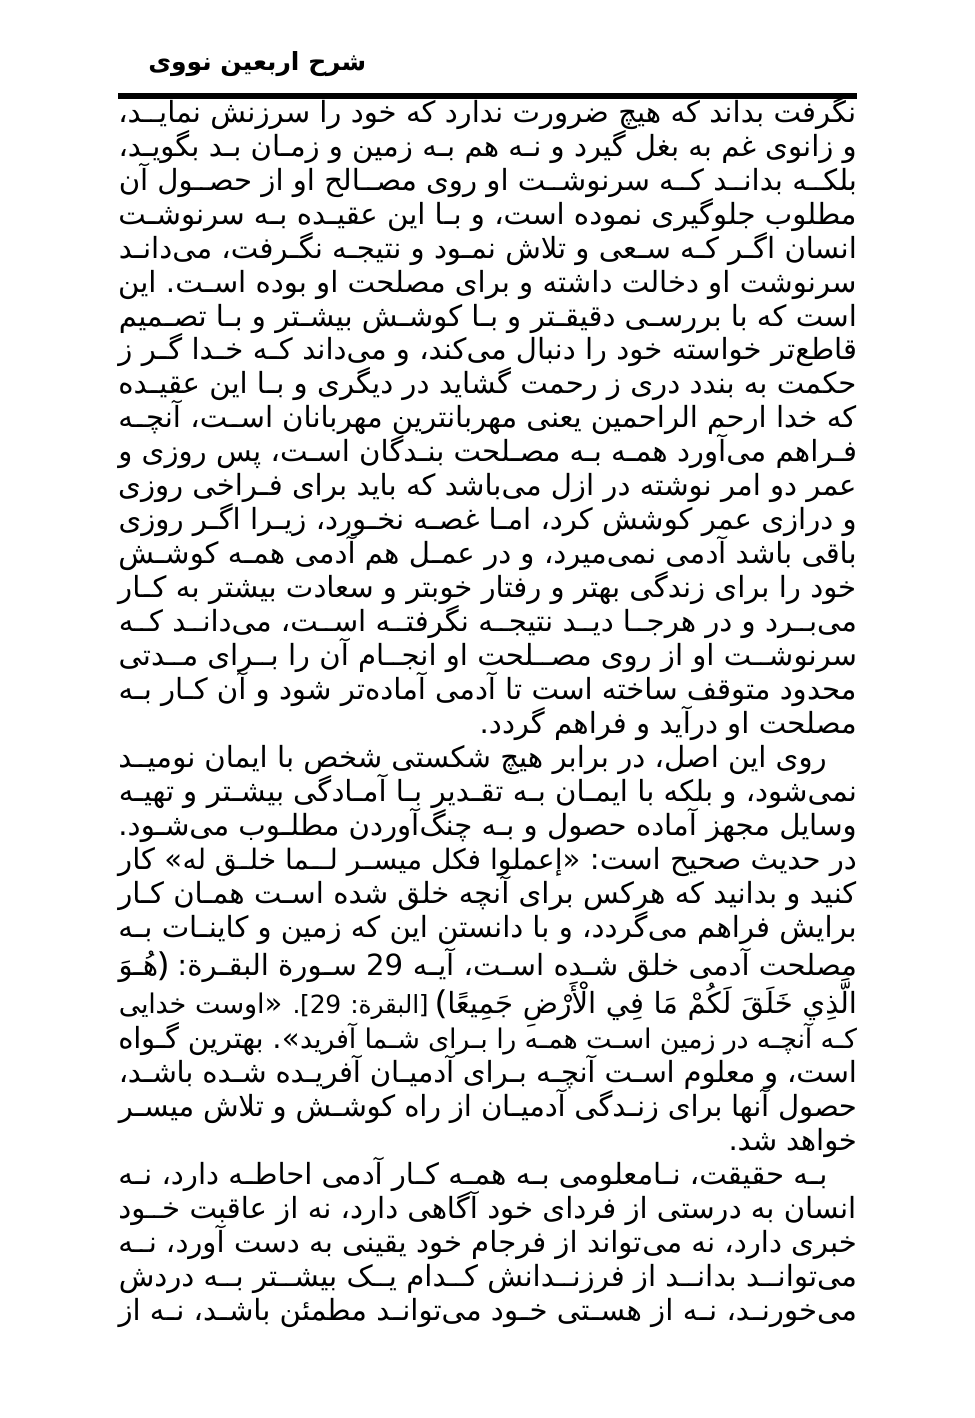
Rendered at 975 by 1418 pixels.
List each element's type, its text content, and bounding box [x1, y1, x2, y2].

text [118, 1158, 857, 1327]
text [118, 95, 857, 740]
text روی این اصل، در برابر هیچ شکستی شخص با ایمان نومید نمی‌شود، و بلکه با ایمان به تقدیر با آمادگی بیشتر و تهیه وسایل مجهز آماده حصول و به چنگ‌آوردن مطلوب می‌شود. در حدیث صحیح است: «إعملوا فكل ميسر لـما خلق له» کار کنید و بدانید که هرکس برای آنچه خلق شده است همان کار برایش فراهم می‌گردد، و با دانستن این که زمین و کاینات به مصلحت آدمی خلق شده است، آیه 29 سورة البقرة: ﴿هُوَ الَّذِي خَلَقَ لَكُمْ مَا فِي الْأَرْضِ جَمِيعًا﴾ [البقرة: 29]. «اوست خدایی که آنچه در زمین است همه را برای شما آفرید». بهترین گواه است، و معلوم است آنچه برای آدمیان آفریده شده باشد، حصول آنها برای زندگی آدمیان از راه کوشش و تلاش میسر خواهد شد. [118, 740, 857, 1158]
